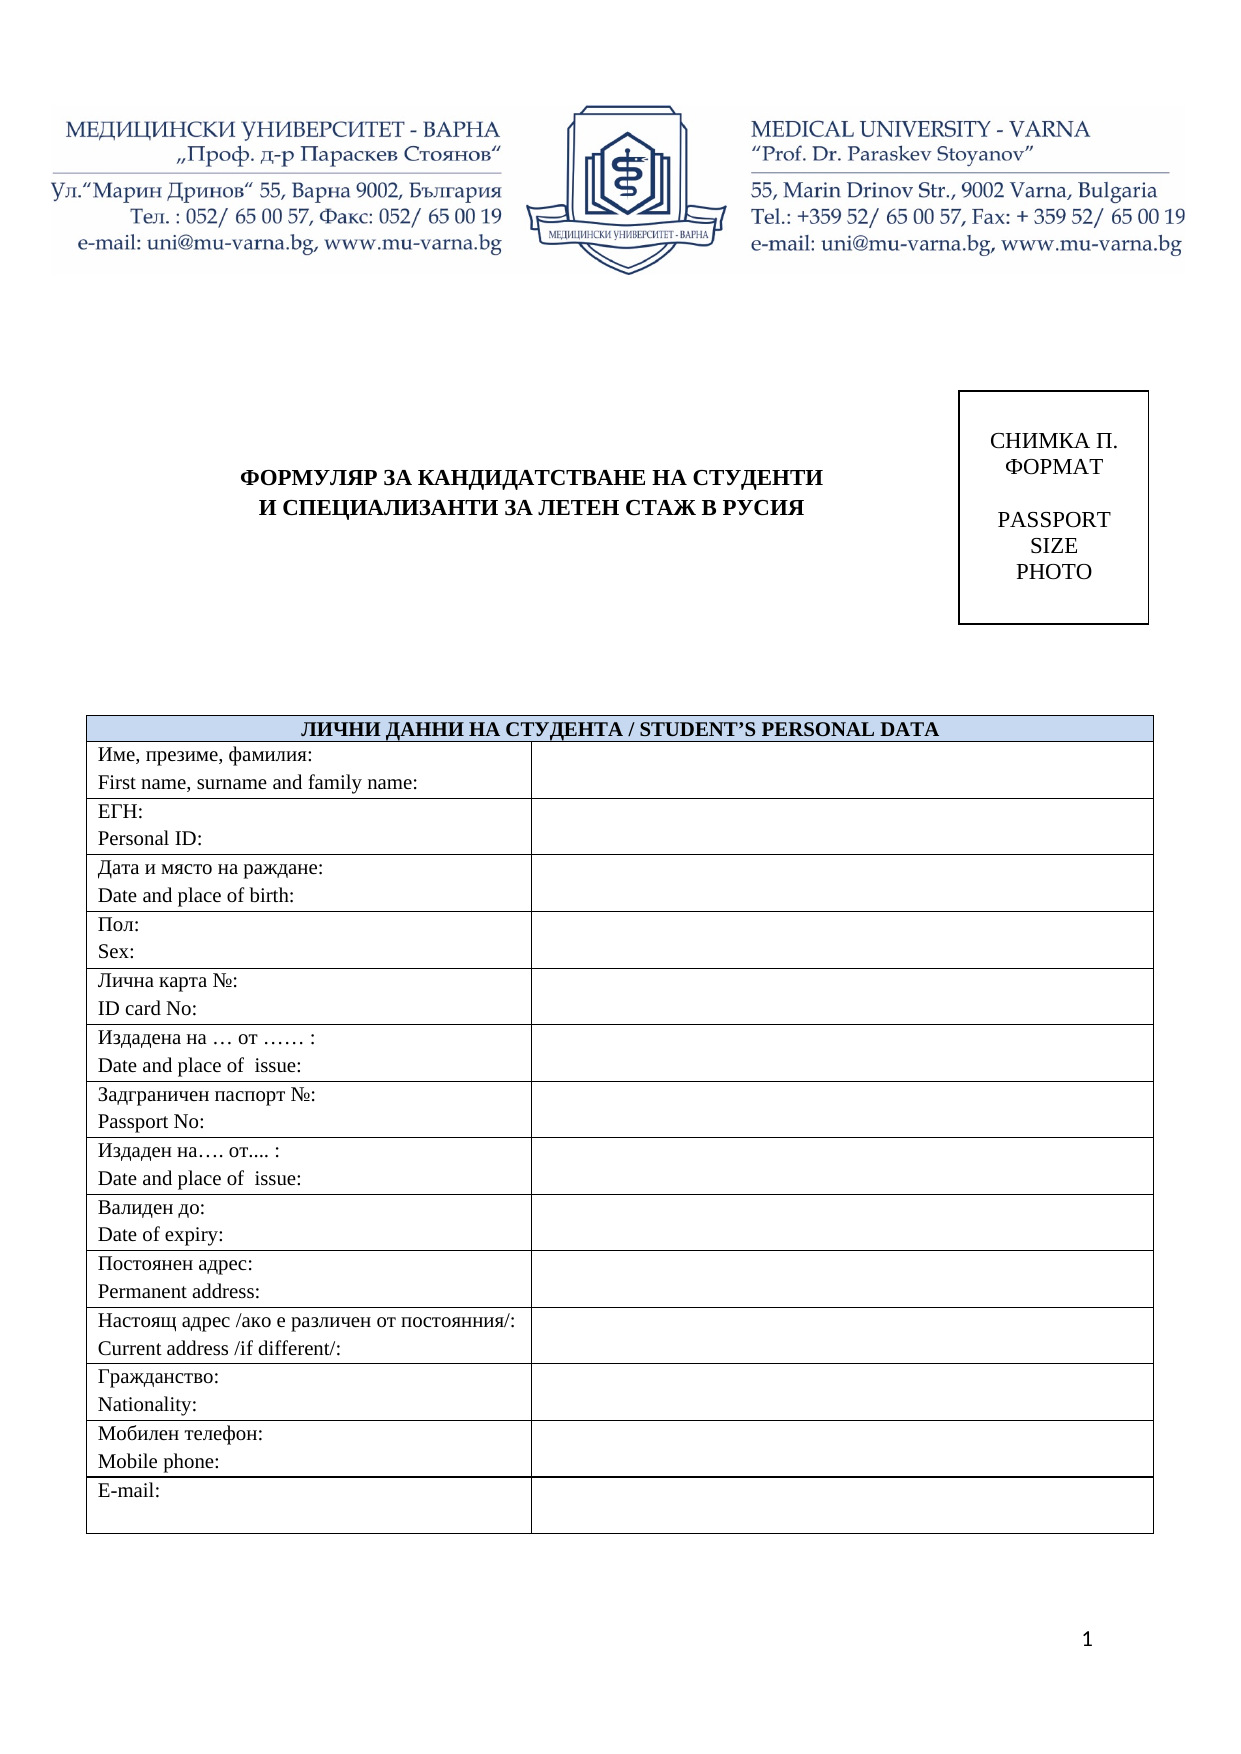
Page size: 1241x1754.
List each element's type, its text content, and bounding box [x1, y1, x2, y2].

table_cell Име, презиме, фамилия: First name, surname and family name: [87, 742, 531, 798]
table_cell ЕГН: Personal ID: [87, 799, 531, 854]
table_cell [532, 1421, 1153, 1476]
table_cell [532, 855, 1153, 911]
table_cell Лична карта №: ID card No: [87, 969, 531, 1024]
table_cell Настоящ адрес /ако е различен от постоянния/: Current address /if different/: [87, 1308, 531, 1363]
table_header ЛИЧНИ ДАННИ НА СТУДЕНТА / STUDENT’S PERSONAL DATA [87, 716, 1153, 741]
table_cell [532, 1138, 1153, 1194]
table_cell [532, 969, 1153, 1024]
table_cell [532, 742, 1153, 798]
table_cell Валиден до: Date of expiry: [87, 1195, 531, 1250]
table_cell Е-mail: [87, 1478, 531, 1533]
table_cell [532, 1082, 1153, 1137]
picture [50, 105, 1185, 275]
table_cell Издадена на … от …… : Date and place of issue: [87, 1025, 531, 1081]
table_cell [532, 799, 1153, 854]
table_cell [532, 1251, 1153, 1307]
table_cell Издаден на…. от.... : Date and place of issue: [87, 1138, 531, 1194]
table_cell Пол: Sex: [87, 912, 531, 967]
table_cell [532, 1025, 1153, 1081]
table_cell Гражданство: Nationality: [87, 1364, 531, 1420]
table_cell [532, 912, 1153, 967]
table_cell [532, 1308, 1153, 1363]
text И СПЕЦИАЛИЗАНТИ ЗА ЛЕТЕН СТАЖ В РУСИЯ [148, 494, 915, 520]
table_cell Мобилен телефон: Mobile phone: [87, 1421, 531, 1476]
table_cell [532, 1364, 1153, 1420]
text ФОРМУЛЯР ЗА КАНДИДАТСТВАНЕ НА СТУДЕНТИ [148, 464, 915, 490]
table_cell [532, 1195, 1153, 1250]
table_cell Постоянен адрес: Permanent address: [87, 1251, 531, 1307]
table_cell Задграничен паспорт №: Passport No: [87, 1082, 531, 1137]
table_cell Дата и място на раждане: Date and place of birth: [87, 855, 531, 911]
table_cell [532, 1478, 1153, 1533]
